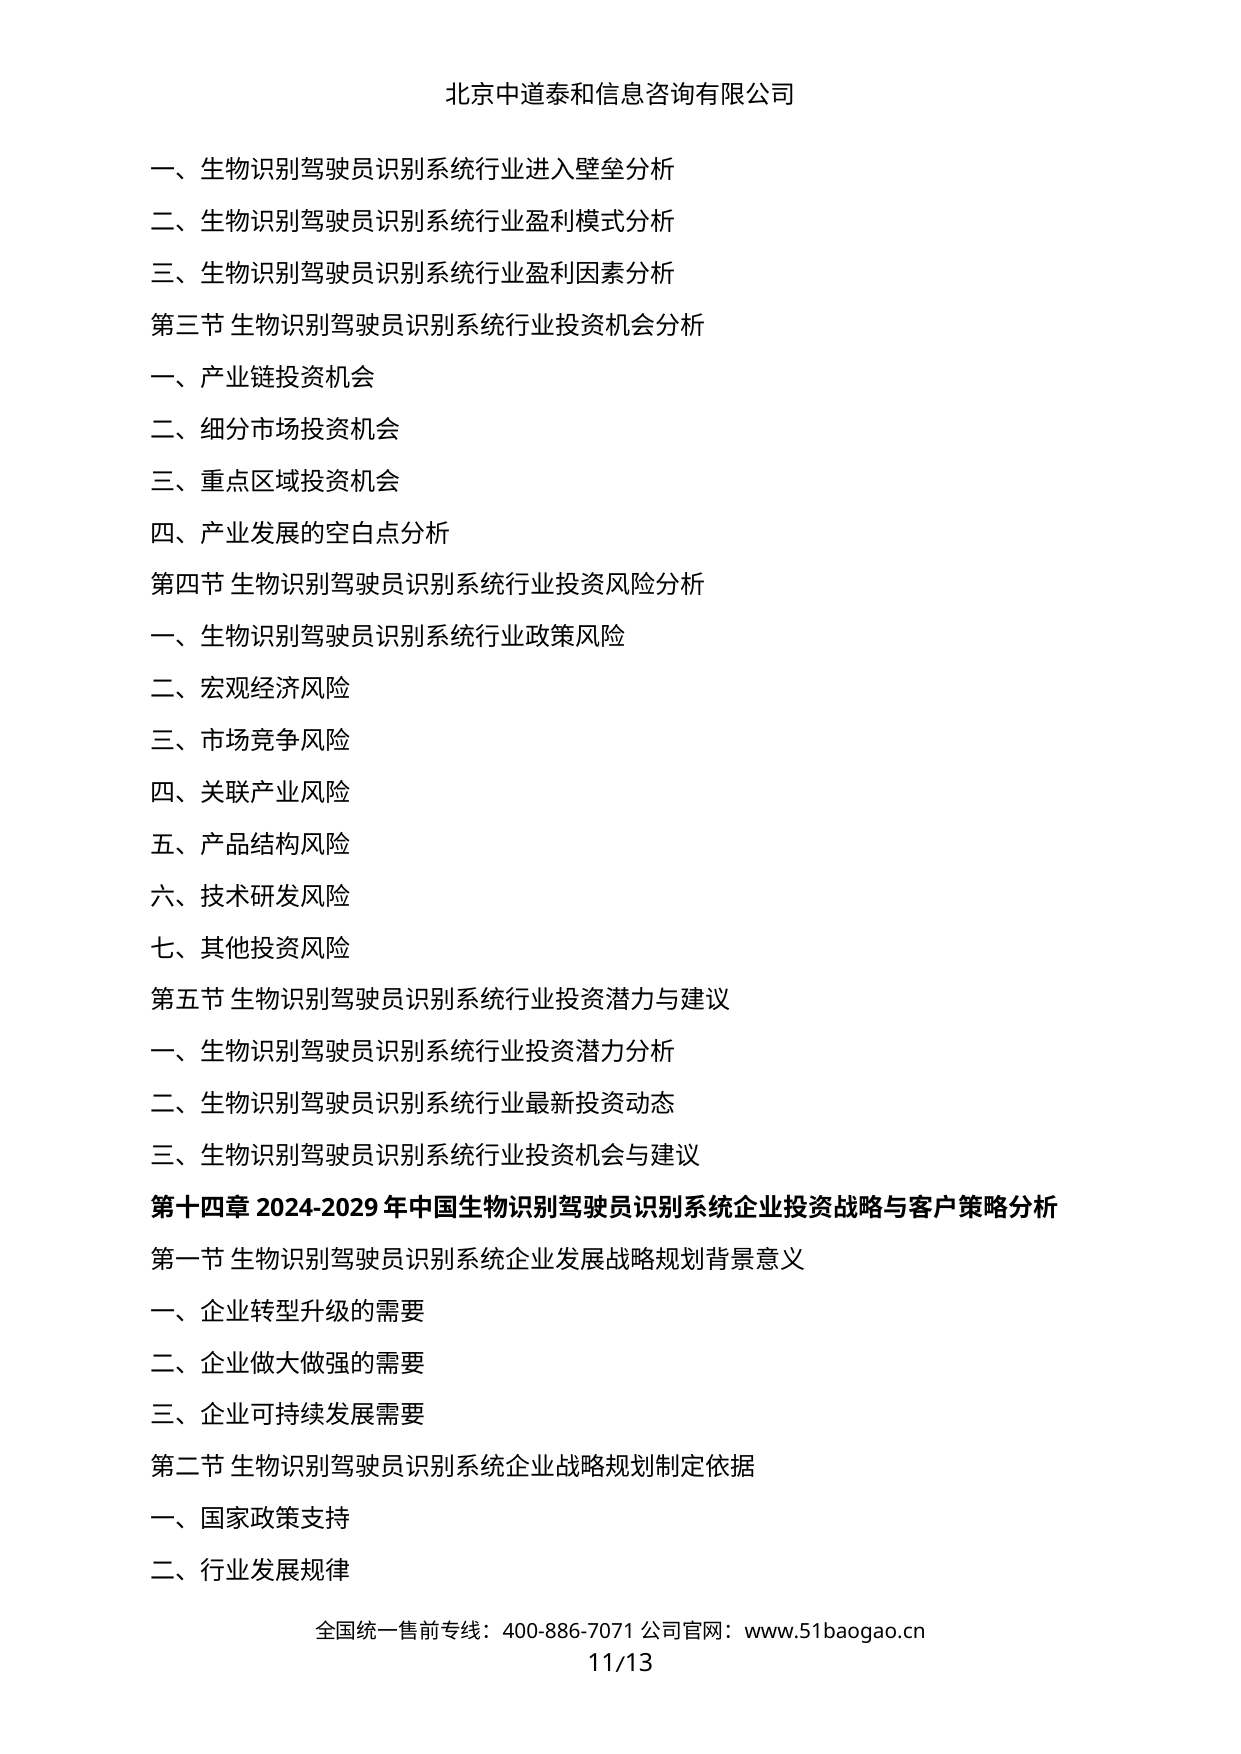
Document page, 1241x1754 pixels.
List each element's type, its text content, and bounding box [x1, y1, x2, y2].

text 二、企业做大做强的需要 [150, 1343, 1090, 1379]
text 第一节 生物识别驾驶员识别系统企业发展战略规划背景意义 [150, 1239, 1090, 1276]
text 二、行业发展规律 [150, 1551, 1090, 1587]
text 三、企业可持续发展需要 [150, 1395, 1090, 1431]
text 四、产业发展的空白点分析 [150, 513, 1090, 549]
text 三、重点区域投资机会 [150, 461, 1090, 497]
text 一、生物识别驾驶员识别系统行业进入壁垒分析 [150, 150, 1090, 186]
text 三、市场竞争风险 [150, 721, 1090, 757]
text 第四节 生物识别驾驶员识别系统行业投资风险分析 [150, 565, 1090, 601]
text 第十四章 2024-2029年中国生物识别驾驶员识别系统企业投资战略与客户策略分析 [150, 1187, 1090, 1224]
text 七、其他投资风险 [150, 928, 1090, 964]
text 一、产业链投资机会 [150, 357, 1090, 394]
text 四、关联产业风险 [150, 772, 1090, 809]
text 五、产品结构风险 [150, 824, 1090, 861]
text 六、技术研发风险 [150, 876, 1090, 912]
text 一、国家政策支持 [150, 1499, 1090, 1535]
text 二、生物识别驾驶员识别系统行业最新投资动态 [150, 1084, 1090, 1120]
text 一、企业转型升级的需要 [150, 1291, 1090, 1327]
text 二、生物识别驾驶员识别系统行业盈利模式分析 [150, 202, 1090, 238]
text 第五节 生物识别驾驶员识别系统行业投资潜力与建议 [150, 980, 1090, 1016]
text 二、宏观经济风险 [150, 669, 1090, 705]
text 一、生物识别驾驶员识别系统行业政策风险 [150, 617, 1090, 653]
text 第二节 生物识别驾驶员识别系统企业战略规划制定依据 [150, 1447, 1090, 1483]
text 三、生物识别驾驶员识别系统行业投资机会与建议 [150, 1136, 1090, 1172]
text 三、生物识别驾驶员识别系统行业盈利因素分析 [150, 254, 1090, 290]
text 一、生物识别驾驶员识别系统行业投资潜力分析 [150, 1032, 1090, 1068]
text 第三节 生物识别驾驶员识别系统行业投资机会分析 [150, 306, 1090, 342]
text 二、细分市场投资机会 [150, 409, 1090, 446]
